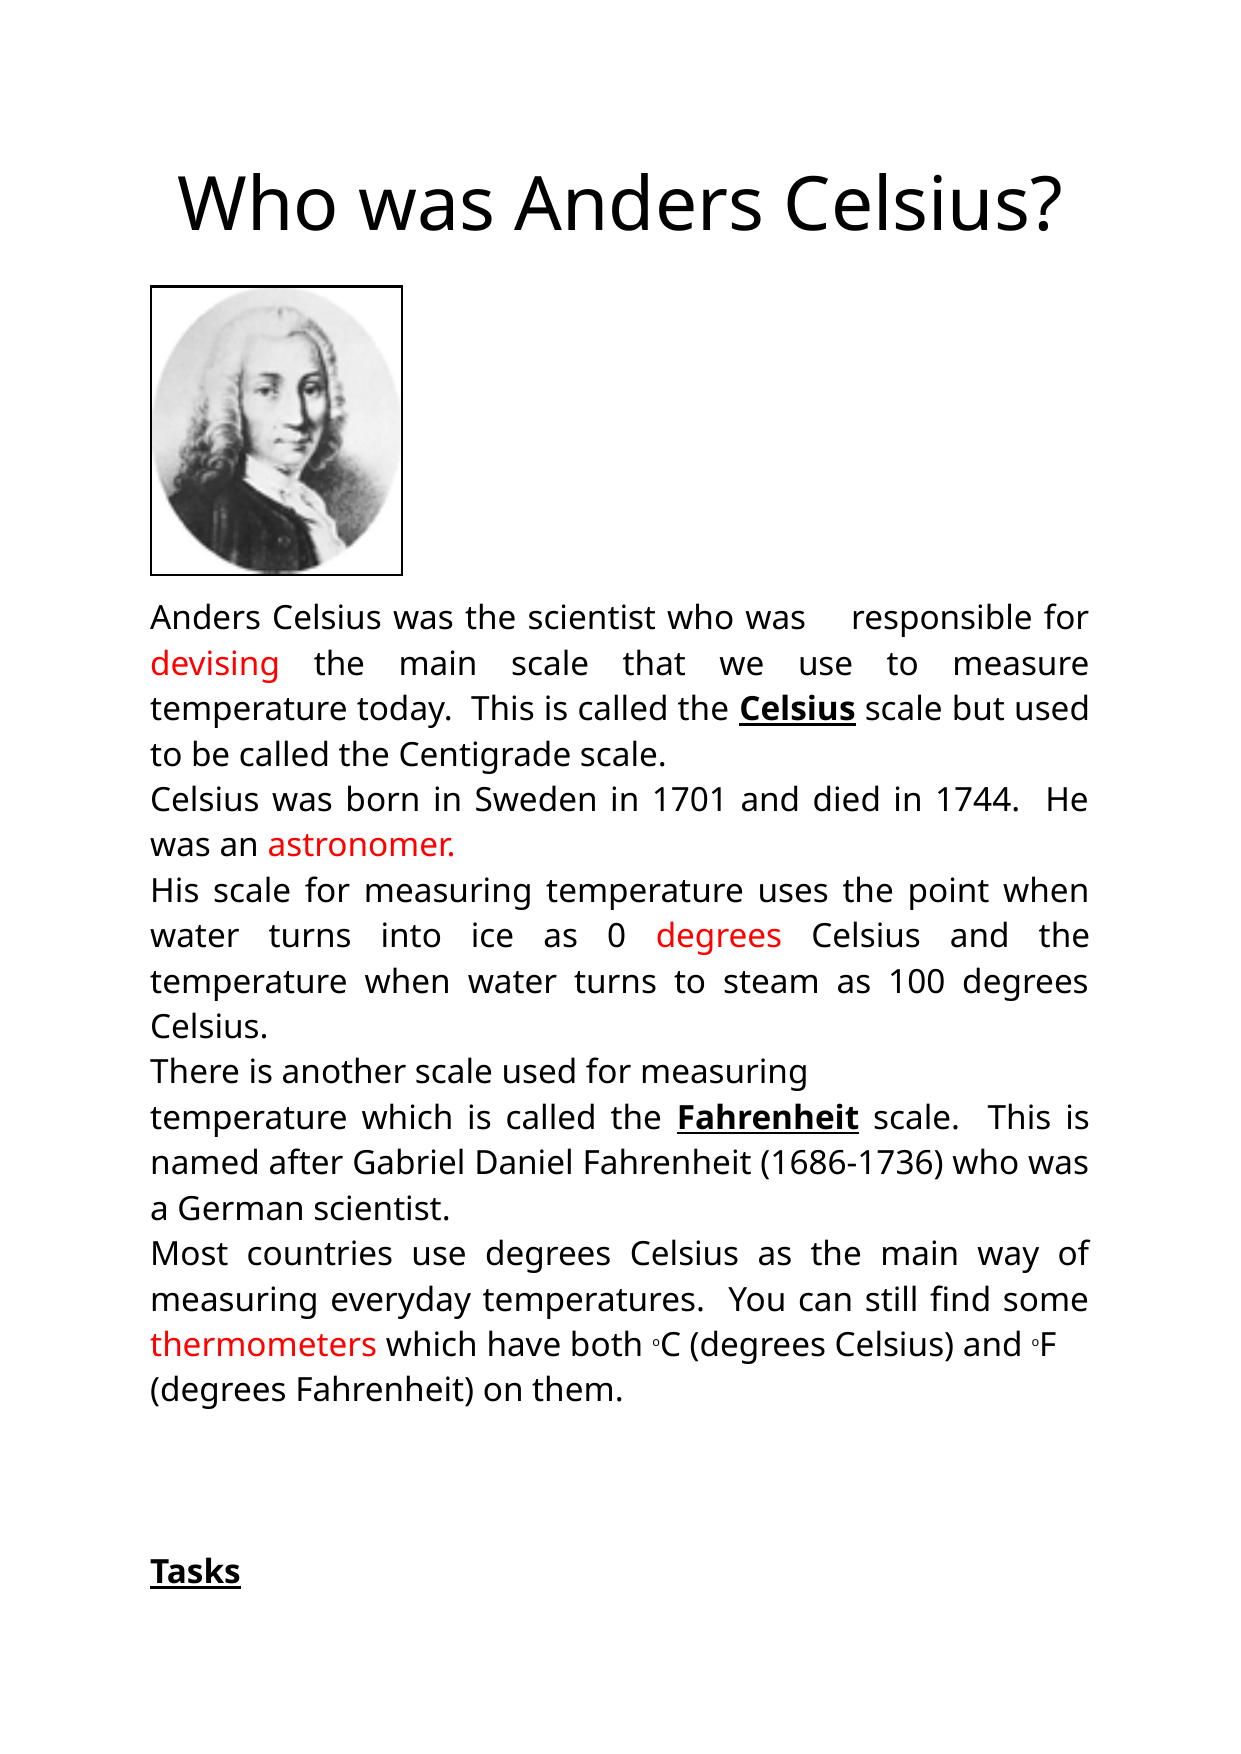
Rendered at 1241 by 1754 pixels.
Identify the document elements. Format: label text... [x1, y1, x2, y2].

text There is another scale used for measuring [150, 1048, 1090, 1094]
text Who was Anders Celsius? [150, 150, 1090, 252]
picture [152, 288, 401, 574]
text Celsius was born in Sweden in 1701 and died in 1744. He was an astronomer. [150, 776, 1090, 867]
text His scale for measuring temperature uses the point when water turns into ice as 0 degrees Celsius and the temperature when water turns to steam as 100 degrees Celsius. [150, 867, 1090, 1048]
text Anders Celsius was the scientist who was responsible for devising the main scale that we use to measure temperature today. This is called the Celsius scale but used to be called the Centigrade scale. [150, 594, 1090, 776]
text Tasks [150, 1548, 1090, 1593]
text Most countries use degrees Celsius as the main way of measuring everyday temperatures. You can still find some thermometers which have both oC (degrees Celsius) and oF [150, 1230, 1090, 1366]
text temperature which is called the Fahrenheit scale. This is named after Gabriel Daniel Fahrenheit (1686-1736) who was a German scientist. [150, 1094, 1090, 1230]
text (degrees Fahrenheit) on them. [150, 1366, 1090, 1412]
